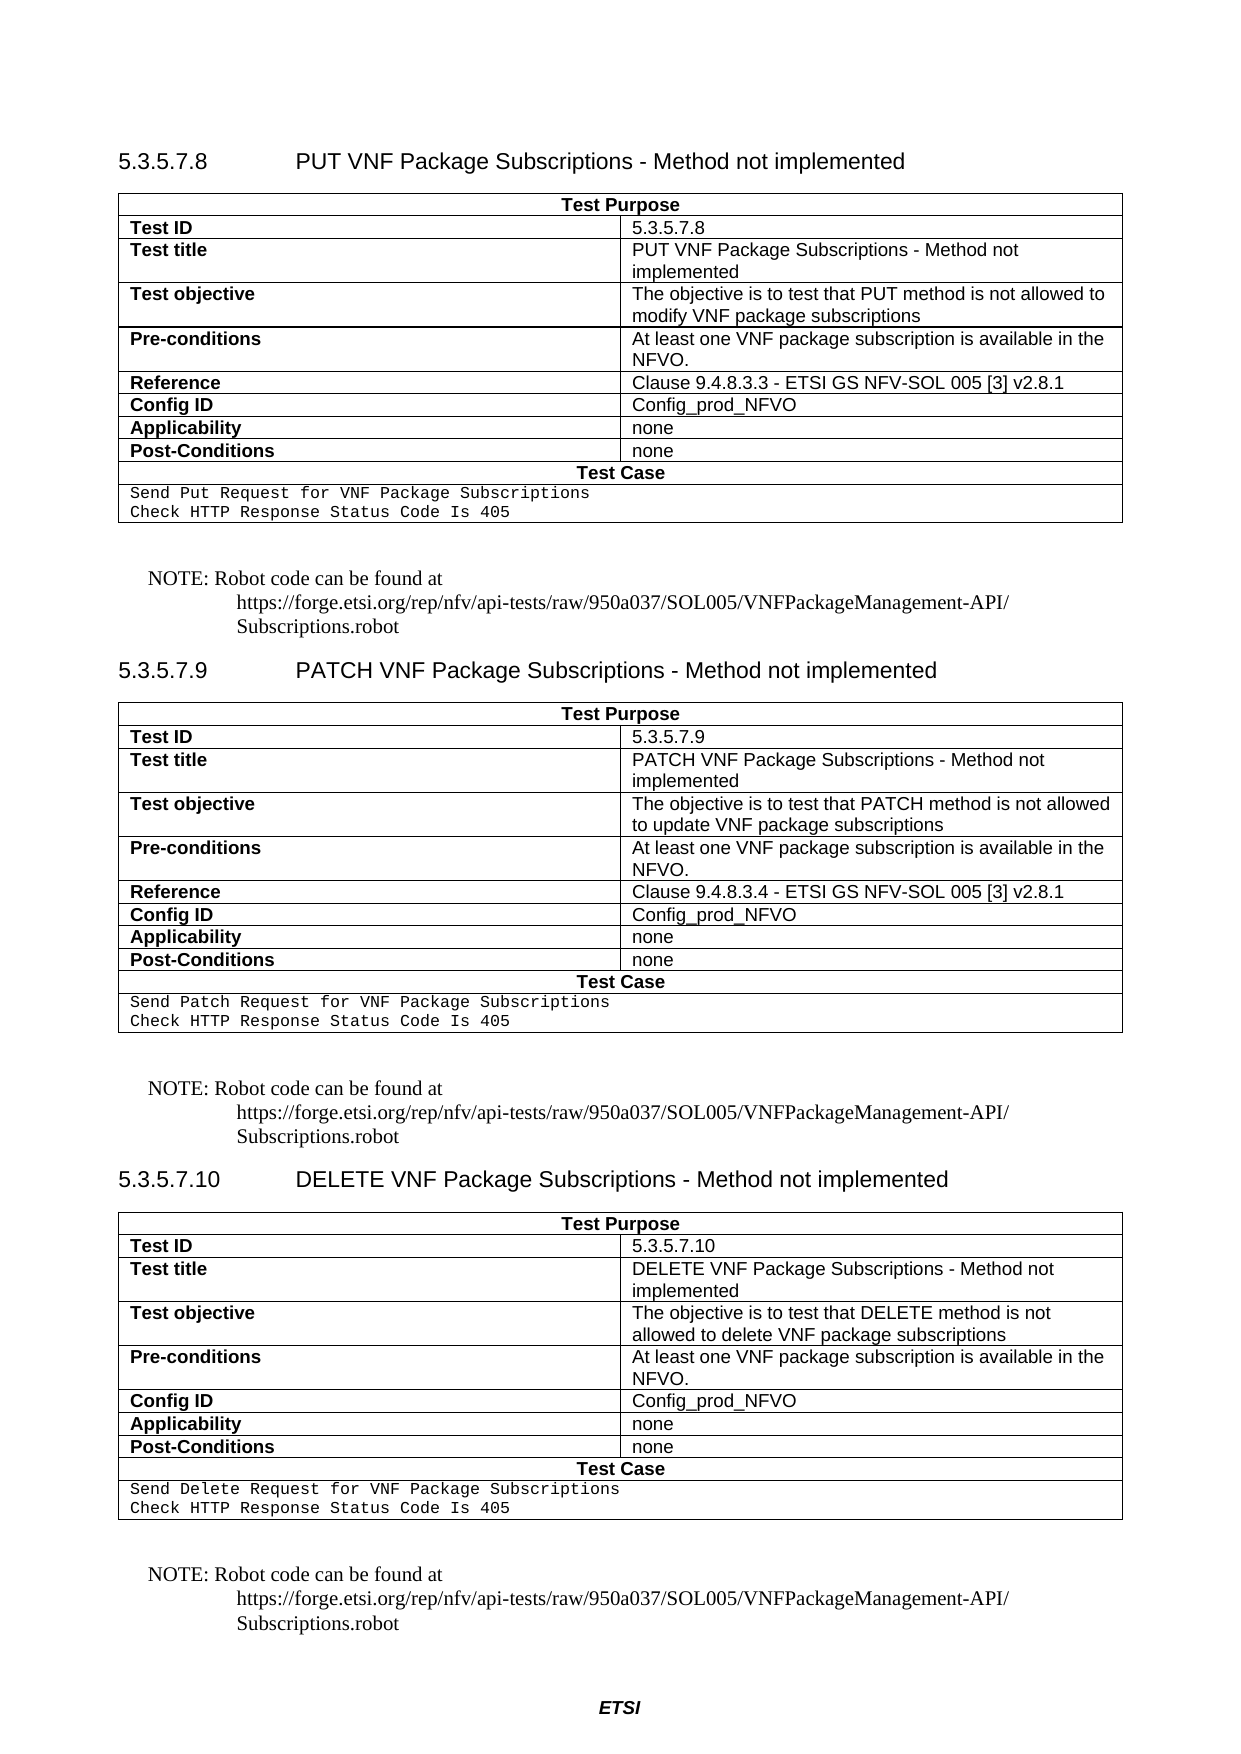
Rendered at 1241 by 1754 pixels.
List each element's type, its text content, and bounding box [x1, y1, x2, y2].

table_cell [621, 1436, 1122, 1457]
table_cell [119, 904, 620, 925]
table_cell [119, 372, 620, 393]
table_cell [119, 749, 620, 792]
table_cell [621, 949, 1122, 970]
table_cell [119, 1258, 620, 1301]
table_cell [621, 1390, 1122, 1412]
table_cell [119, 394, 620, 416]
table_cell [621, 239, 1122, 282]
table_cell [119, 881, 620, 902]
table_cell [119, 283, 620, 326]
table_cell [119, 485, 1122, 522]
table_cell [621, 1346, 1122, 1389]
text NOTE: Robot code can be found at https://forge.etsi.org/rep/nfv/api-tests/raw/950a037/SOL005/VNFPackageManagement-API/Subscriptions.robot [148, 1562, 1122, 1634]
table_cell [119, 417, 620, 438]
subtitle 5.3.5.7.10 DELETE VNF Package Subscriptions - Method not implemented [118, 1166, 1122, 1193]
subtitle 5.3.5.7.8 PUT VNF Package Subscriptions - Method not implemented [118, 148, 1122, 174]
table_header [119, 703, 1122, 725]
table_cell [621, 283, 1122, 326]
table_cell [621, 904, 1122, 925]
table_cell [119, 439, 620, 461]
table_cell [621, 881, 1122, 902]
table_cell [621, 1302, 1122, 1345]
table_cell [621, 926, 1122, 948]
subtitle 5.3.5.7.9 PATCH VNF Package Subscriptions - Method not implemented [118, 657, 1122, 683]
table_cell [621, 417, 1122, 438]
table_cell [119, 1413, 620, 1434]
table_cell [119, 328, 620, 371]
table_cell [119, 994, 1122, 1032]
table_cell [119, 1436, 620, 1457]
text NOTE: Robot code can be found at https://forge.etsi.org/rep/nfv/api-tests/raw/950a037/SOL005/VNFPackageManagement-API/Subscriptions.robot [148, 566, 1122, 638]
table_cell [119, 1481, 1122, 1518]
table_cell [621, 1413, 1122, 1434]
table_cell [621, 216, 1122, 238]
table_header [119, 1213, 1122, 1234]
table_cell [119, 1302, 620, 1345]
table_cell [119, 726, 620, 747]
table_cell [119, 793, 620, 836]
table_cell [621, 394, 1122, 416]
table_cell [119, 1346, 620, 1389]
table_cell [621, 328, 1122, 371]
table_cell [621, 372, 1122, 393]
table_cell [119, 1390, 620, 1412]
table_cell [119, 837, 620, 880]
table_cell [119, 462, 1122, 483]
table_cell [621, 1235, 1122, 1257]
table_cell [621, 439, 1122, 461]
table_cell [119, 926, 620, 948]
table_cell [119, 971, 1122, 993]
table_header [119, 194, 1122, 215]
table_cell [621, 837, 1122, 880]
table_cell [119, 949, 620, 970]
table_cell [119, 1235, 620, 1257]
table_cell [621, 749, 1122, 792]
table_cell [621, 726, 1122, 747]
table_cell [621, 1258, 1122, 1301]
text NOTE: Robot code can be found at https://forge.etsi.org/rep/nfv/api-tests/raw/950a037/SOL005/VNFPackageManagement-API/Subscriptions.robot [148, 1076, 1122, 1148]
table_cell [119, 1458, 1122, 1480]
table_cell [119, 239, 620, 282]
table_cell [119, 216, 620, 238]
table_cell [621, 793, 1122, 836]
